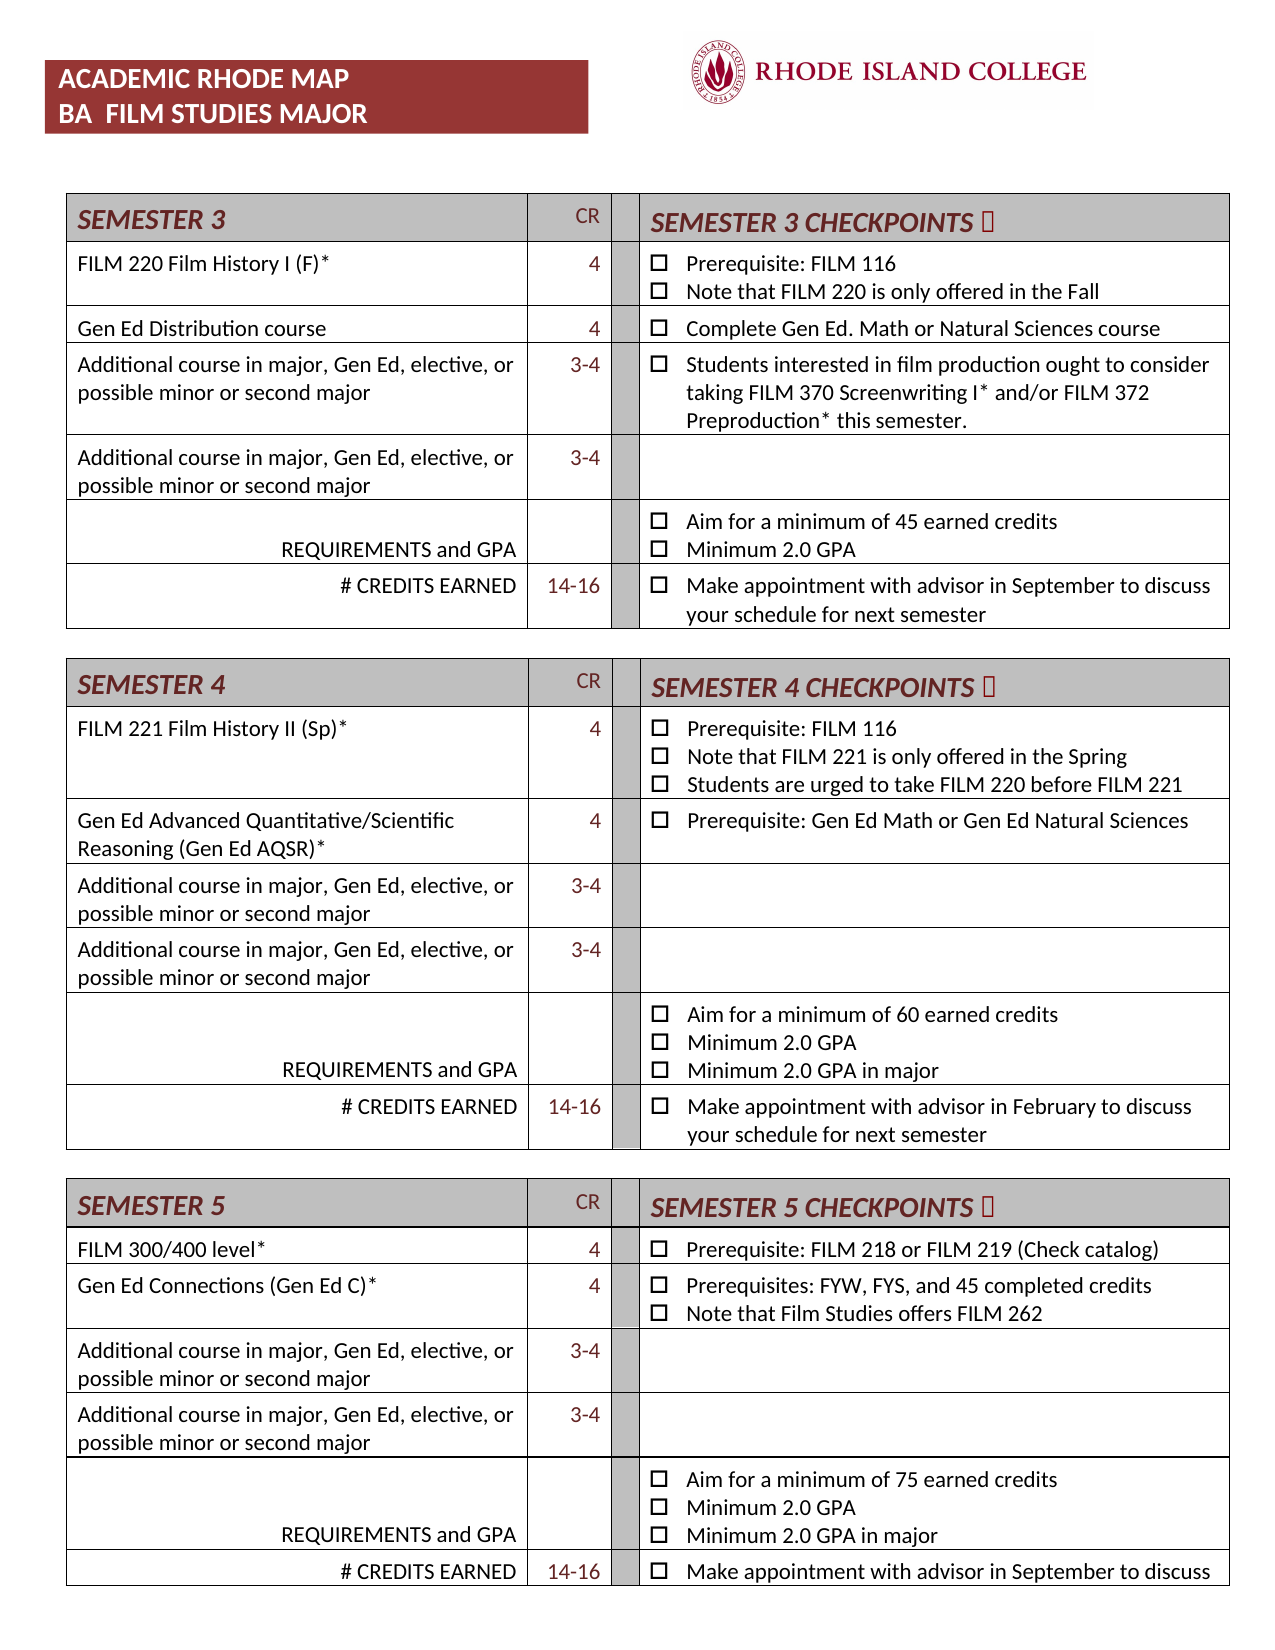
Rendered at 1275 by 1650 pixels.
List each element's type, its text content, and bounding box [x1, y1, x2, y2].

table_header [613, 659, 640, 706]
table_cell 4 [528, 242, 611, 305]
table_cell # CREDITS EARNED [67, 1085, 528, 1148]
table_cell [612, 1458, 639, 1549]
table_cell [612, 1228, 639, 1263]
table_cell Prerequisite: FILM 116 Note that FILM 220 is only offered in the Fall [640, 242, 1229, 305]
table_cell [613, 993, 640, 1084]
table_cell 14-16 [528, 1550, 611, 1585]
table_cell Complete Gen Ed. Math or Natural Sciences course [640, 306, 1229, 342]
table_cell 4 [529, 707, 612, 798]
table_cell 3-4 [528, 343, 611, 434]
table_header CR [529, 659, 612, 706]
table_cell REQUIREMENTS and GPA [67, 993, 528, 1084]
table_cell [612, 1550, 639, 1585]
table_header CR [528, 194, 611, 241]
table_cell [640, 435, 1229, 499]
table_cell 14-16 [529, 1085, 612, 1148]
table_cell [613, 799, 640, 863]
table_cell Aim for a minimum of 60 earned credits Minimum 2.0 GPA Minimum 2.0 GPA in major [641, 993, 1229, 1084]
table_cell Gen Ed Connections (Gen Ed C)* [67, 1264, 527, 1327]
table_cell 4 [529, 799, 612, 863]
table_cell FILM 221 Film History II (Sp)* [67, 707, 528, 798]
table_cell Make appointment with advisor in February to discuss your schedule for next semester [641, 1085, 1229, 1148]
table_cell [612, 242, 639, 305]
table_cell FILM 220 Film History I (F)* [67, 242, 527, 305]
picture [682, 31, 1094, 110]
table_header [612, 1179, 639, 1226]
table_cell Prerequisites: FYW, FYS, and 45 completed credits Note that Film Studies offers FILM 262 [640, 1264, 1229, 1327]
table_header CR [528, 1179, 611, 1226]
table_header [612, 194, 639, 241]
table_cell 4 [528, 306, 611, 342]
table_cell 14-16 [528, 564, 611, 628]
table_header SEMESTER 5 [67, 1179, 527, 1226]
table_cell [640, 1550, 1229, 1585]
table_cell [612, 435, 639, 499]
table_cell [528, 500, 611, 563]
table_cell [529, 993, 612, 1084]
table_cell # CREDITS EARNED [67, 1550, 527, 1585]
table_cell [613, 707, 640, 798]
table_cell 3-4 [528, 1393, 611, 1456]
table_cell FILM 300/400 level* [67, 1228, 527, 1263]
table_cell Students interested in film production ought to consider taking FILM 370 Screenwriting I* and/or FILM 372 Preproduction* this semester. [640, 343, 1229, 434]
table_cell Prerequisite: FILM 116 Note that FILM 221 is only offered in the Spring Students are urged to take FILM 220 before FILM 221 [641, 707, 1229, 798]
table_header SEMESTER 3 [67, 194, 527, 241]
table_header SEMESTER 5 CHECKPOINTS  [640, 1179, 1229, 1226]
table_cell Aim for a minimum of 45 earned credits Minimum 2.0 GPA [640, 500, 1229, 563]
table_cell Make appointment with advisor in September to discuss your schedule for next semester [640, 564, 1229, 628]
table_cell [613, 1085, 640, 1148]
table_cell Additional course in major, Gen Ed, elective, or possible minor or second major [67, 1393, 527, 1456]
table_cell 3-4 [529, 864, 612, 927]
table_cell 3-4 [528, 1329, 611, 1392]
table_cell [612, 343, 639, 434]
table_cell [641, 864, 1229, 927]
table_cell 3-4 [529, 928, 612, 992]
table_cell [613, 864, 640, 927]
table_cell Additional course in major, Gen Ed, elective, or possible minor or second major [67, 435, 527, 499]
table_cell [612, 500, 639, 563]
table_header SEMESTER 3 CHECKPOINTS  [640, 194, 1229, 241]
table_cell # CREDITS EARNED [67, 564, 527, 628]
table_cell 3-4 [528, 435, 611, 499]
table_cell Additional course in major, Gen Ed, elective, or possible minor or second major [67, 864, 528, 927]
table_cell Prerequisite: FILM 218 or FILM 219 (Check catalog) [640, 1228, 1229, 1263]
table_cell Aim for a minimum of 75 earned credits Minimum 2.0 GPA Minimum 2.0 GPA in major [640, 1458, 1229, 1549]
table_cell Additional course in major, Gen Ed, elective, or possible minor or second major [67, 928, 528, 992]
table_cell Gen Ed Distribution course [67, 306, 527, 342]
table_cell REQUIREMENTS and GPA [67, 500, 527, 563]
table_cell [612, 1264, 639, 1327]
table_cell Prerequisite: Gen Ed Math or Gen Ed Natural Sciences [641, 799, 1229, 863]
table_cell Gen Ed Advanced Quantitative/Scientific Reasoning (Gen Ed AQSR)* [67, 799, 528, 863]
table_cell [612, 564, 639, 628]
table_cell Additional course in major, Gen Ed, elective, or possible minor or second major [67, 1329, 527, 1392]
table_cell [641, 928, 1229, 992]
table_cell [612, 306, 639, 342]
table_cell [612, 1329, 639, 1392]
table_cell [528, 1458, 611, 1549]
table_cell [640, 1393, 1229, 1456]
table_cell 4 [528, 1264, 611, 1327]
table_cell Additional course in major, Gen Ed, elective, or possible minor or second major [67, 343, 527, 434]
table_cell 4 [528, 1228, 611, 1263]
table_cell REQUIREMENTS and GPA [67, 1458, 527, 1549]
table_header SEMESTER 4 CHECKPOINTS  [641, 659, 1229, 706]
table_cell [640, 1329, 1229, 1392]
table_cell [613, 928, 640, 992]
table_header SEMESTER 4 [67, 659, 528, 706]
table_cell [612, 1393, 639, 1456]
